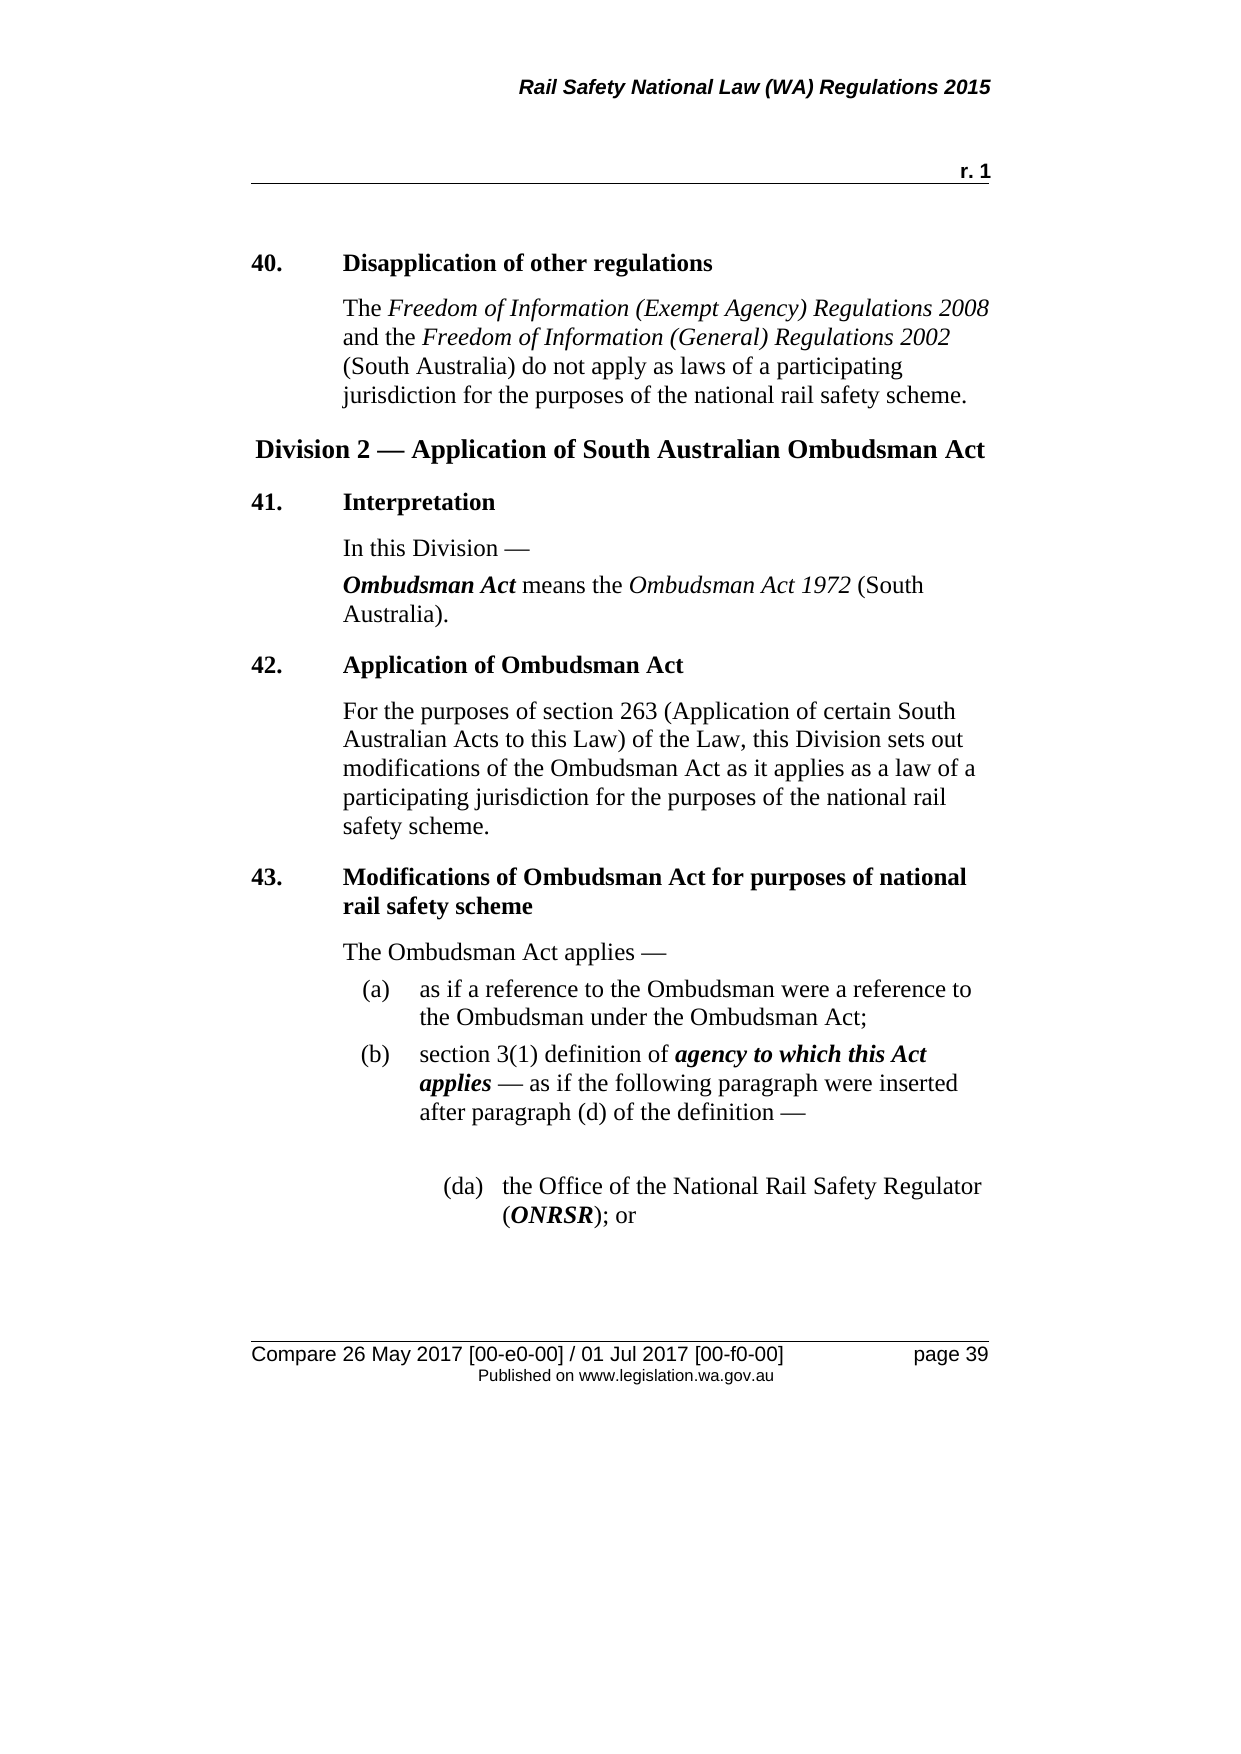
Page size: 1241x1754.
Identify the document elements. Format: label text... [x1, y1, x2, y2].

text (b) section 3(1) definition of agency to which this Act applies — as if the following paragraph were inserted after paragraph (d) of the definition — [251, 1039, 989, 1126]
subtitle 41. Interpretation [251, 487, 989, 516]
subtitle Division 2 — Application of South Australian Ombudsman Act [251, 433, 989, 464]
subtitle 43. Modifications of Ombudsman Act for purposes of national rail safety scheme [251, 862, 989, 920]
text In this Division — [251, 533, 989, 562]
subtitle 40. Disapplication of other regulations [251, 248, 989, 277]
text For the purposes of section 263 (Application of certain South Australian Acts to this Law) of the Law, this Division sets out modifications of the Ombudsman Act as it applies as a law of a participating jurisdiction for the purposes of the national rail safety scheme. [251, 696, 989, 839]
text (da) the Office of the National Rail Safety Regulator (ONRSR); or [251, 1171, 989, 1229]
text Ombudsman Act means the Ombudsman Act 1972 (South Australia). [251, 570, 989, 627]
subtitle 42. Application of Ombudsman Act [251, 650, 989, 679]
text (a) as if a reference to the Ombudsman were a reference to the Ombudsman under the Ombudsman Act; [251, 974, 989, 1031]
text The Ombudsman Act applies — [251, 937, 989, 965]
text The Freedom of Information (Exempt Agency) Regulations 2008 and the Freedom of Information (General) Regulations 2002 (South Australia) do not apply as laws of a participating jurisdiction for the purposes of the national rail safety scheme. [251, 293, 989, 408]
